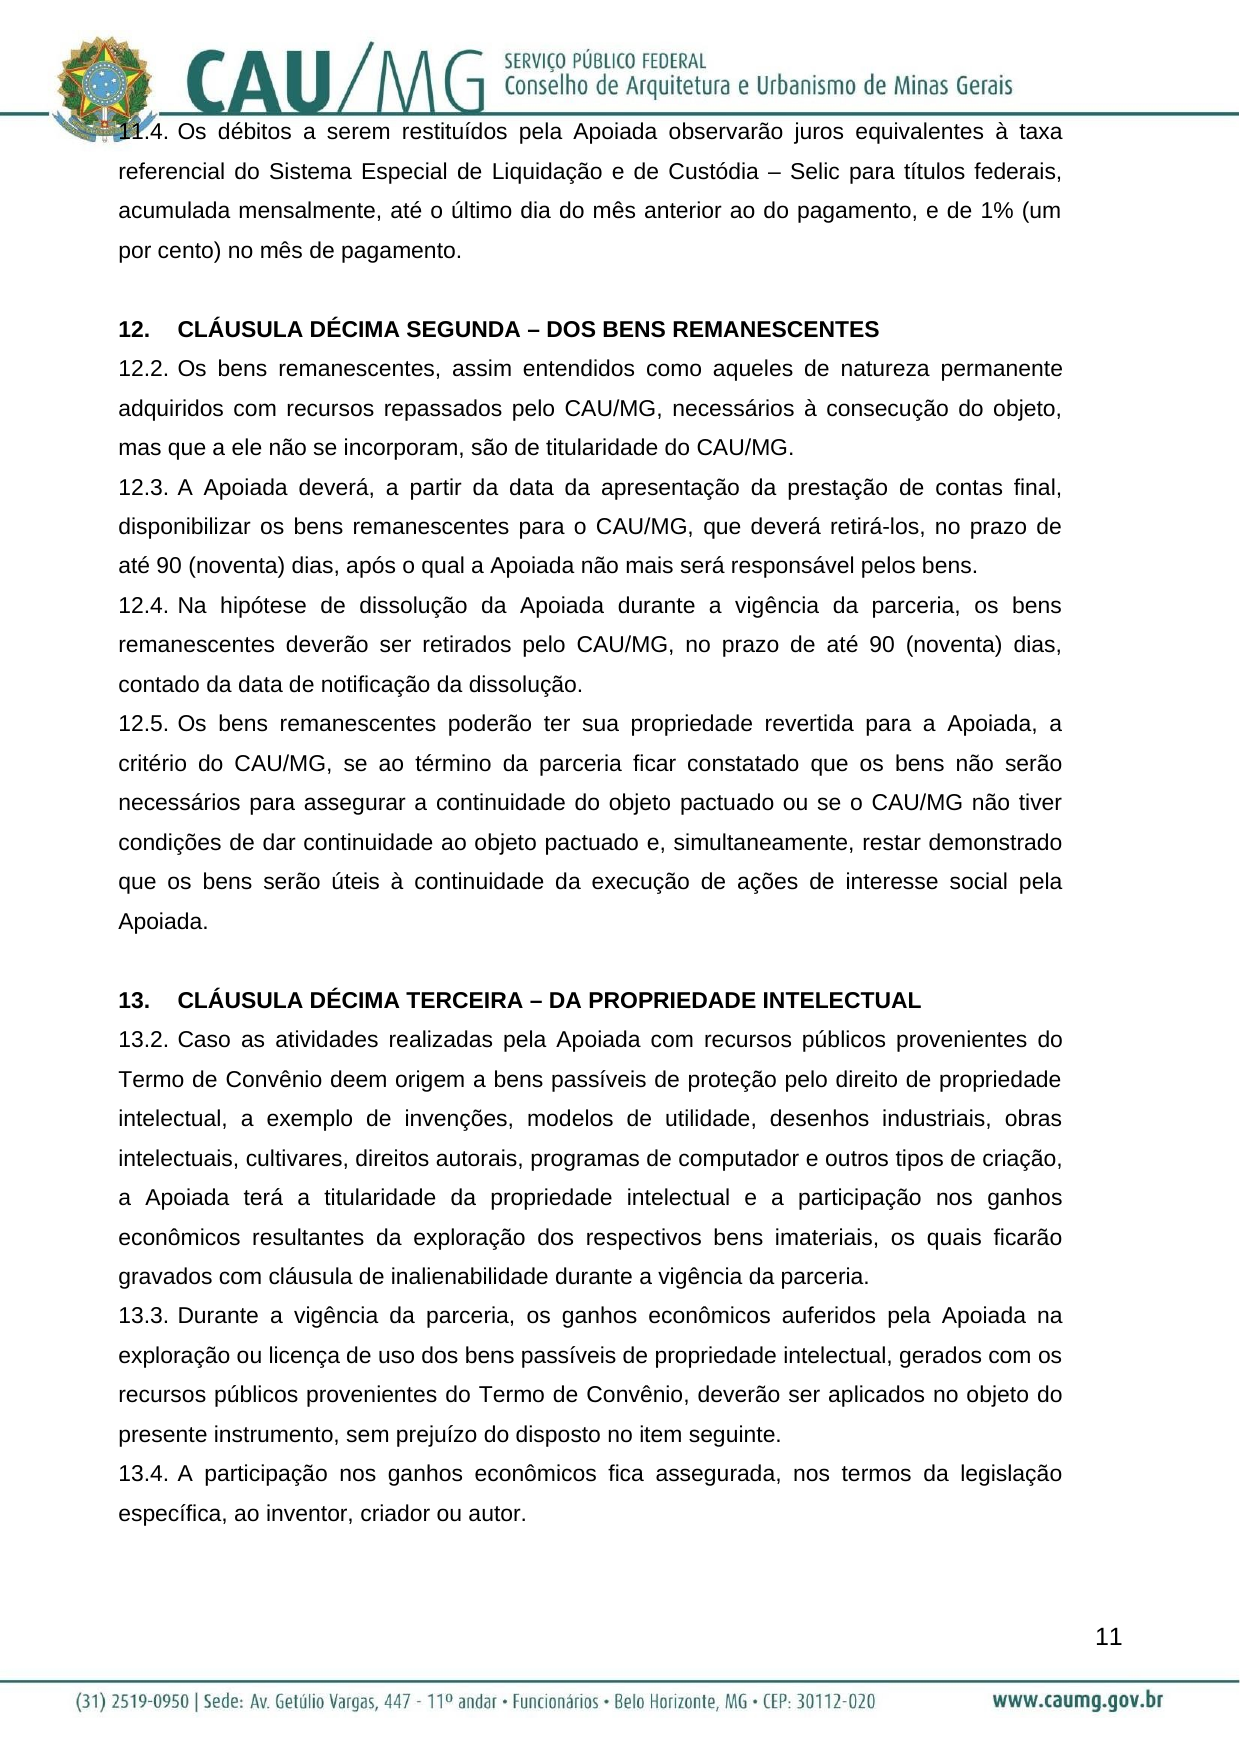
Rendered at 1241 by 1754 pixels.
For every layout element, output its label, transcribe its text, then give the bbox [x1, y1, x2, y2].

list Os débitos a serem restituídos pela Apoiada observarão juros equivalentes à taxa referencial do Sistema Especial de Liquidação e de Custódia – Selic para títulos federais, acumulada mensalmente, até o último dia do mês anterior ao do pagamento, e de 1% (um por cento) no mês de pagamento. [118, 118, 1063, 263]
list Durante a vigência da parceria, os ganhos econômicos auferidos pela Apoiada na exploração ou licença de uso dos bens passíveis de propriedade intelectual, gerados com os recursos públicos provenientes do Termo de Convênio, deverão ser aplicados no objeto do presente instrumento, sem prejuízo do disposto no item seguinte. [118, 1302, 1063, 1447]
list A Apoiada deverá, a partir da data da apresentação da prestação de contas final, disponibilizar os bens remanescentes para o CAU/MG, que deverá retirá-los, no prazo de até 90 (noventa) dias, após o qual a Apoiada não mais será responsável pelos bens. [118, 473, 1063, 579]
list CLÁUSULA DÉCIMA TERCEIRA – DA PROPRIEDADE INTELECTUAL [118, 987, 1063, 1013]
list Os bens remanescentes poderão ter sua propriedade revertida para a Apoiada, a critério do CAU/MG, se ao término da parceria ficar constatado que os bens não serão necessários para assegurar a continuidade do objeto pactuado ou se o CAU/MG não tiver condições de dar continuidade ao objeto pactuado e, simultaneamente, restar demonstrado que os bens serão úteis à continuidade da execução de ações de interesse social pela Apoiada. [118, 710, 1063, 934]
picture [0, 30, 1239, 152]
list Na hipótese de dissolução da Apoiada durante a vigência da parceria, os bens remanescentes deverão ser retirados pelo CAU/MG, no prazo de até 90 (noventa) dias, contado da data de notificação da dissolução. [118, 592, 1063, 697]
picture [0, 1668, 1240, 1718]
list CLÁUSULA DÉCIMA SEGUNDA – DOS BENS REMANESCENTES [118, 316, 1063, 342]
list A participação nos ganhos econômicos fica assegurada, nos termos da legislação específica, ao inventor, criador ou autor. [118, 1460, 1063, 1526]
list Caso as atividades realizadas pela Apoiada com recursos públicos provenientes do Termo de Convênio deem origem a bens passíveis de proteção pelo direito de propriedade intelectual, a exemplo de invenções, modelos de utilidade, desenhos industriais, obras intelectuais, cultivares, direitos autorais, programas de computador e outros tipos de criação, a Apoiada terá a titularidade da propriedade intelectual e a participação nos ganhos econômicos resultantes da exploração dos respectivos bens imateriais, os quais ficarão gravados com cláusula de inalienabilidade durante a vigência da parceria. [118, 1026, 1063, 1289]
list Os bens remanescentes, assim entendidos como aqueles de natureza permanente adquiridos com recursos repassados pelo CAU/MG, necessários à consecução do objeto, mas que a ele não se incorporam, são de titularidade do CAU/MG. [118, 355, 1063, 460]
